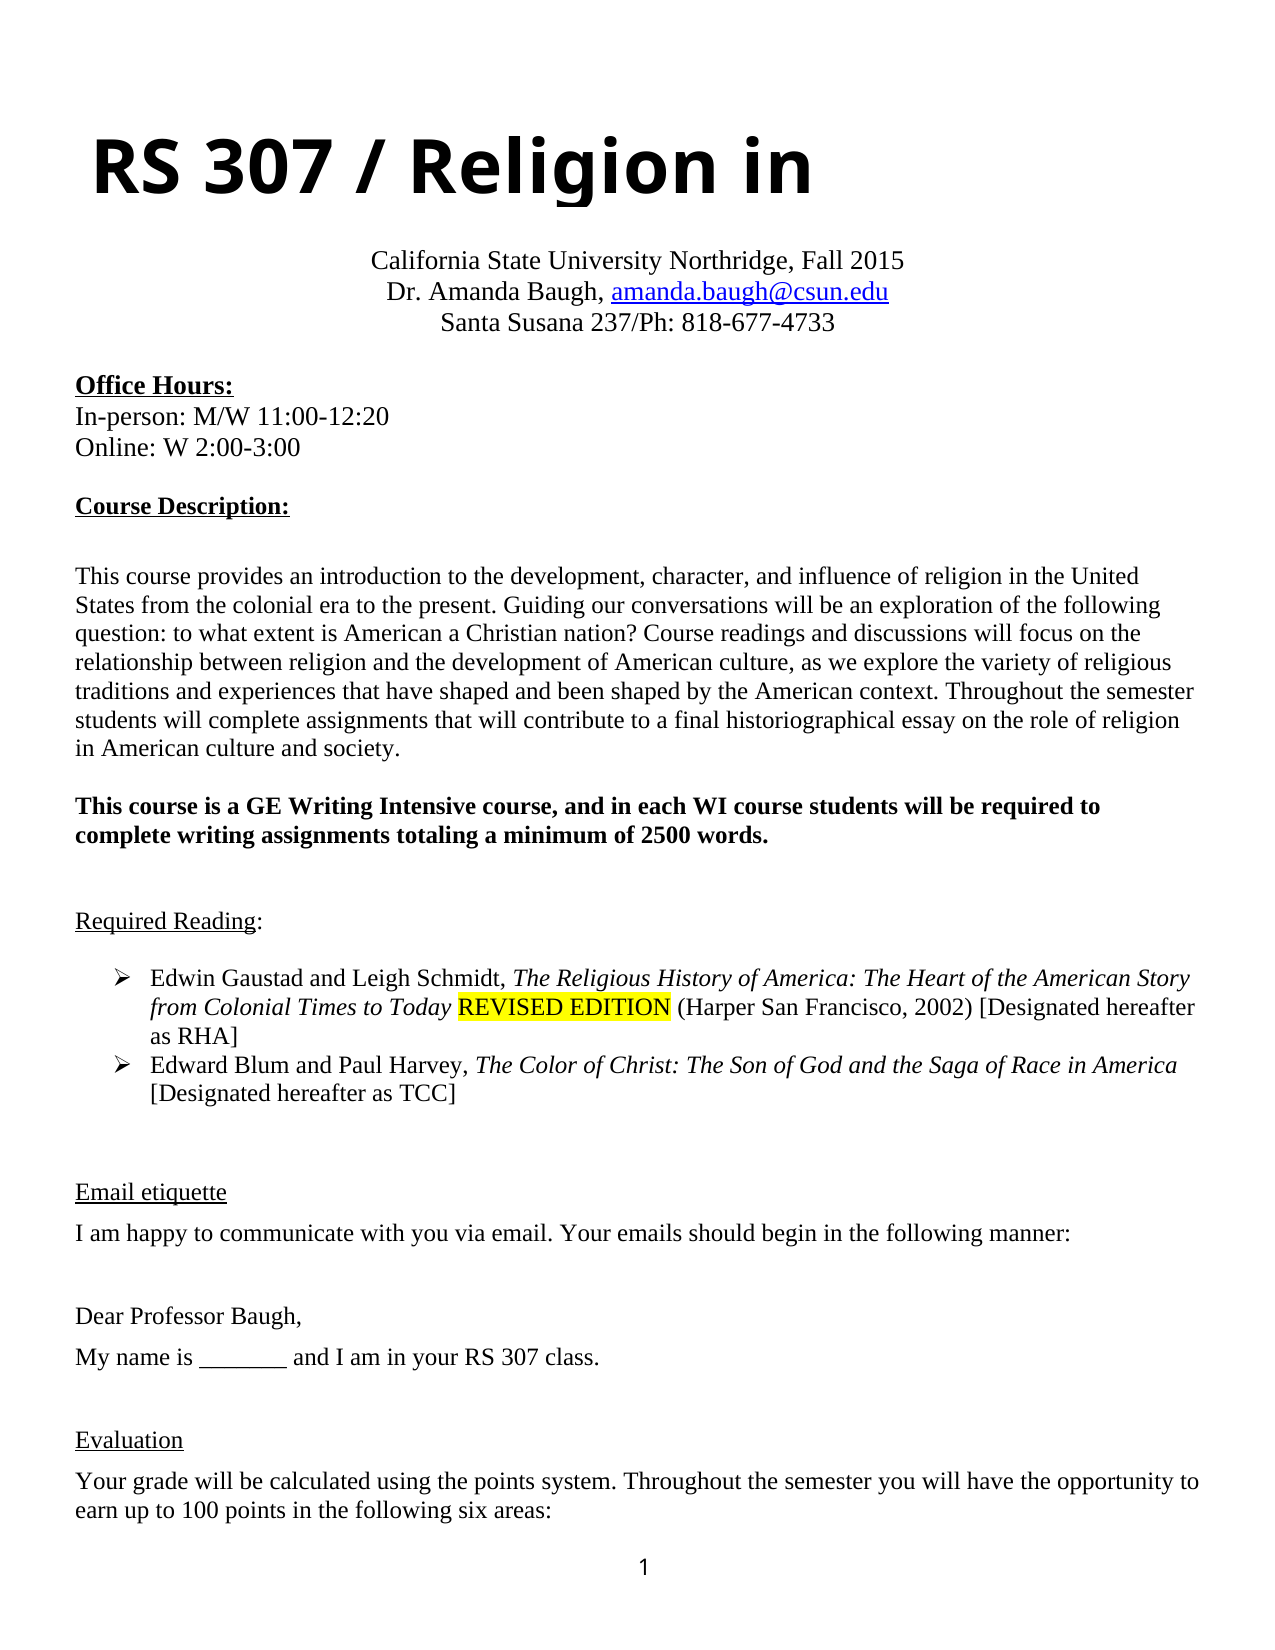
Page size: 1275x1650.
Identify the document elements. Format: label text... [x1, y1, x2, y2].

text Your grade will be calculated using the points system. Throughout the semester you will have the opportunity to earn up to 100 points in the following six areas: [75, 1466, 1200, 1523]
text Evaluation [75, 1425, 1200, 1453]
text Office Hours: [75, 369, 1200, 400]
text Course Description: [75, 491, 1200, 520]
text Santa Susana 237/Ph: 818-677-4733 [75, 306, 1200, 338]
text California State University Northridge, Fall 2015 [75, 244, 1200, 275]
text Dear Professor Baugh, [75, 1301, 1200, 1330]
text Online: W 2:00-3:00 [75, 431, 1200, 462]
text My name is _______ and I am in your RS 307 class. [75, 1342, 1200, 1371]
text This course provides an introduction to the development, character, and influence of religion in the United States from the colonial era to the present. Guiding our conversations will be an exploration of the following question: to what extent is American a Christian nation? Course readings and discussions will focus on the relationship between religion and the development of American culture, as we explore the variety of religious traditions and experiences that have shaped and been shaped by the American context. Throughout the semester students will complete assignments that will contribute to a final historiographical essay on the role of religion in American culture and society. [75, 561, 1200, 762]
text Required Reading: [75, 906, 1200, 935]
list Edwin Gaustad and Leigh Schmidt, The Religious History of America: The Heart of the American Story from Colonial Times to Today REVISED EDITION (Harper San Francisco, 2002) [Designated hereafter as RHA] [112, 963, 1200, 1050]
text Email etiquette [75, 1177, 1200, 1206]
text In-person: M/W 11:00-12:20 [75, 400, 1200, 431]
text Dr. Amanda Baugh, amanda.baugh@csun.edu [75, 275, 1200, 306]
text This course is a GE Writing Intensive course, and in each WI course students will be required to complete writing assignments totaling a minimum of 2500 words. [75, 791, 1200, 848]
list Edward Blum and Paul Harvey, The Color of Christ: The Son of God and the Saga of Race in America [Designated hereafter as TCC] [112, 1050, 1200, 1107]
text I am happy to communicate with you via email. Your emails should begin in the following manner: [75, 1218, 1200, 1247]
